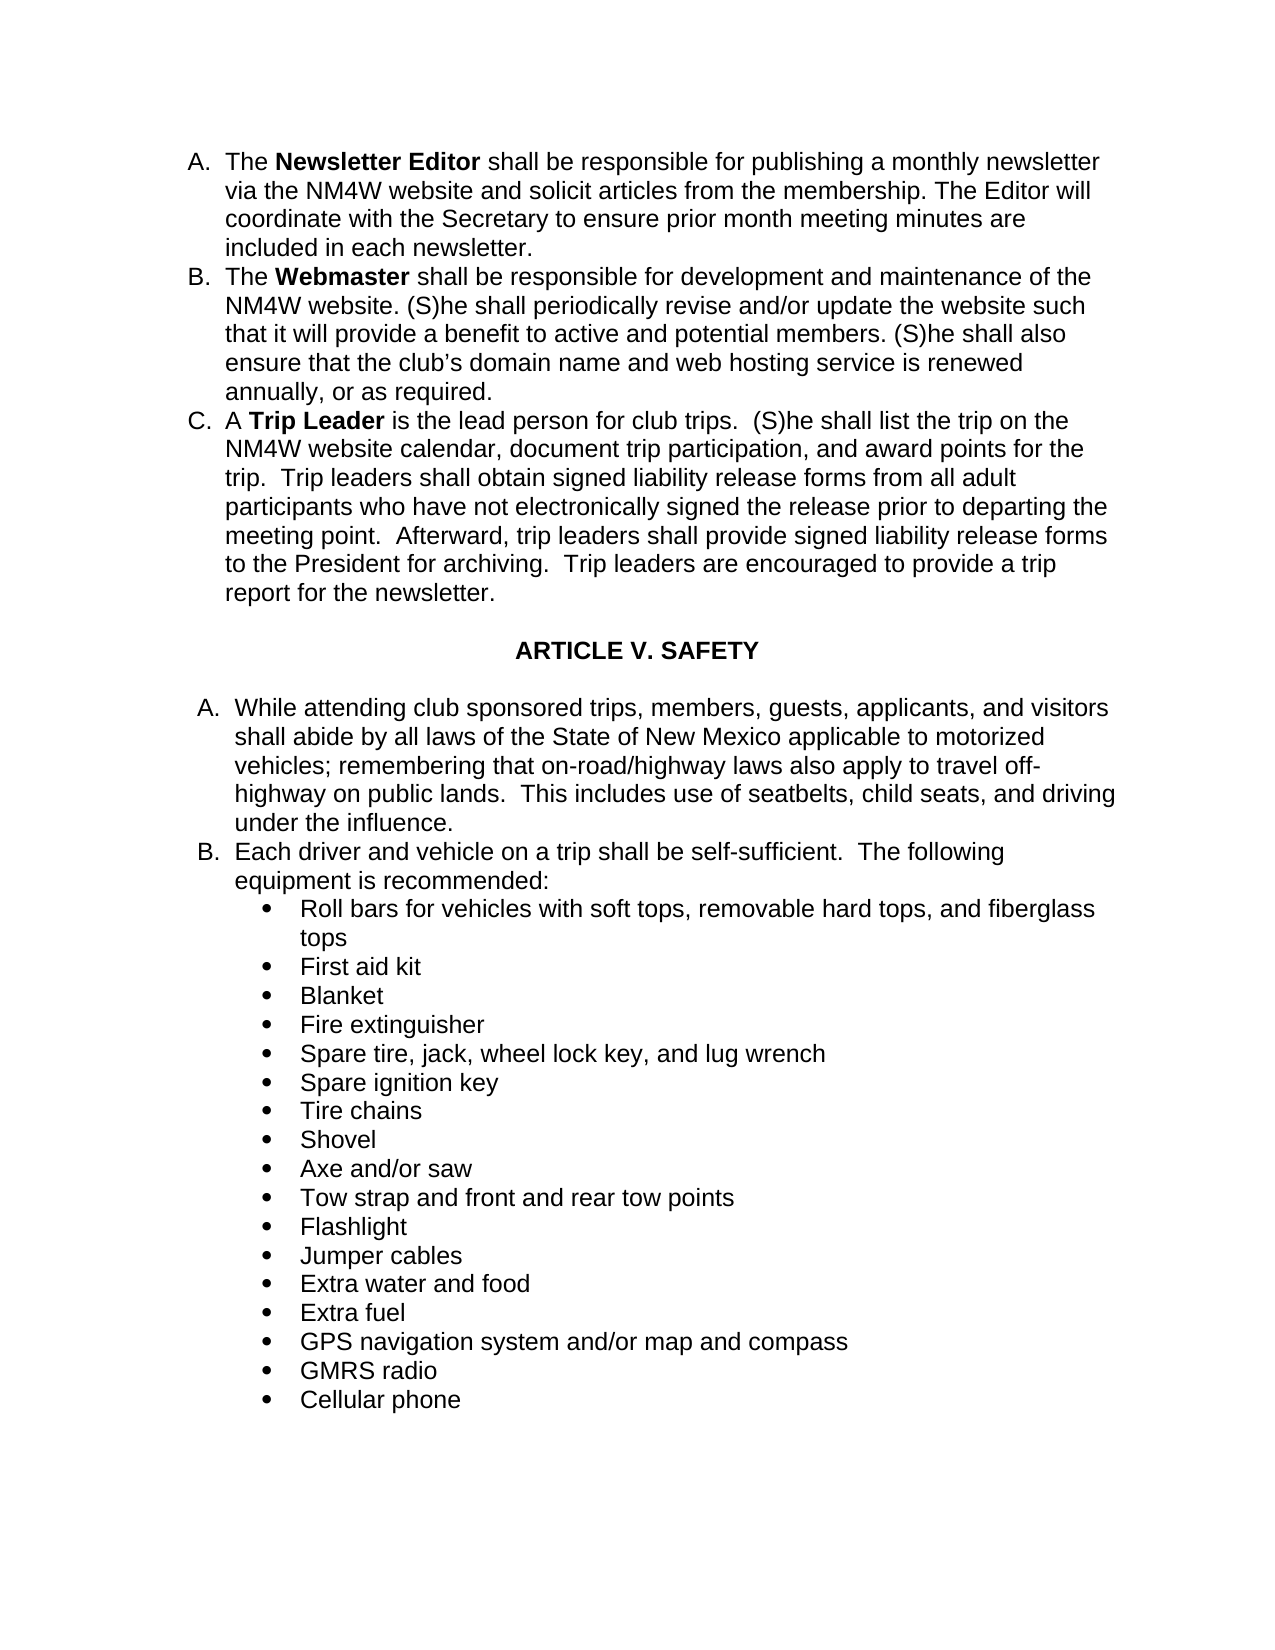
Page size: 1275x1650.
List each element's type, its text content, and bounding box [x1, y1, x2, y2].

list First aid kit [262, 952, 1123, 981]
list The Newsletter Editor shall be responsible for publishing a monthly newsletter via the NM4W website and solicit articles from the membership. The Editor will coordinate with the Secretary to ensure prior month meeting minutes are included in each newsletter. [187, 147, 1123, 262]
list GPS navigation system and/or map and compass [262, 1327, 1123, 1356]
subtitle ARTICLE V. SAFETY [151, 636, 1123, 664]
list Fire extinguisher [262, 1010, 1123, 1039]
list A Trip Leader is the lead person for club trips. (S)he shall list the trip on the NM4W website calendar, document trip participation, and award points for the trip. Trip leaders shall obtain signed liability release forms from all adult participants who have not electronically signed the release prior to departing the meeting point. Afterward, trip leaders shall provide signed liability release forms to the President for archiving. Trip leaders are encouraged to provide a trip report for the newsletter. [187, 406, 1123, 607]
list Blanket [262, 981, 1123, 1010]
list Roll bars for vehicles with soft tops, removable hard tops, and fiberglass tops [262, 894, 1123, 952]
list Extra fuel [262, 1298, 1123, 1327]
list Spare ignition key [262, 1067, 1123, 1096]
list While attending club sponsored trips, members, guests, applicants, and visitors shall abide by all laws of the State of New Mexico applicable to motorized vehicles; remembering that on-road/highway laws also apply to travel off-highway on public lands. This includes use of seatbelts, child seats, and driving under the influence. [197, 693, 1123, 837]
list Tow strap and front and rear tow points [262, 1183, 1123, 1212]
list Extra water and food [262, 1269, 1123, 1298]
list Axe and/or saw [262, 1154, 1123, 1183]
list Tire chains [262, 1096, 1123, 1125]
list Flashlight [262, 1212, 1123, 1241]
list Cellular phone [262, 1385, 1123, 1414]
list Shovel [262, 1125, 1123, 1154]
list GMRS radio [262, 1356, 1123, 1385]
list Spare tire, jack, wheel lock key, and lug wrench [262, 1039, 1123, 1067]
list Each driver and vehicle on a trip shall be self-sufficient. The following equipment is recommended: [197, 837, 1123, 894]
list Jumper cables [262, 1241, 1123, 1269]
list The Webmaster shall be responsible for development and maintenance of the NM4W website. (S)he shall periodically revise and/or update the website such that it will provide a benefit to active and potential members. (S)he shall also ensure that the club’s domain name and web hosting service is renewed annually, or as required. [187, 262, 1123, 406]
